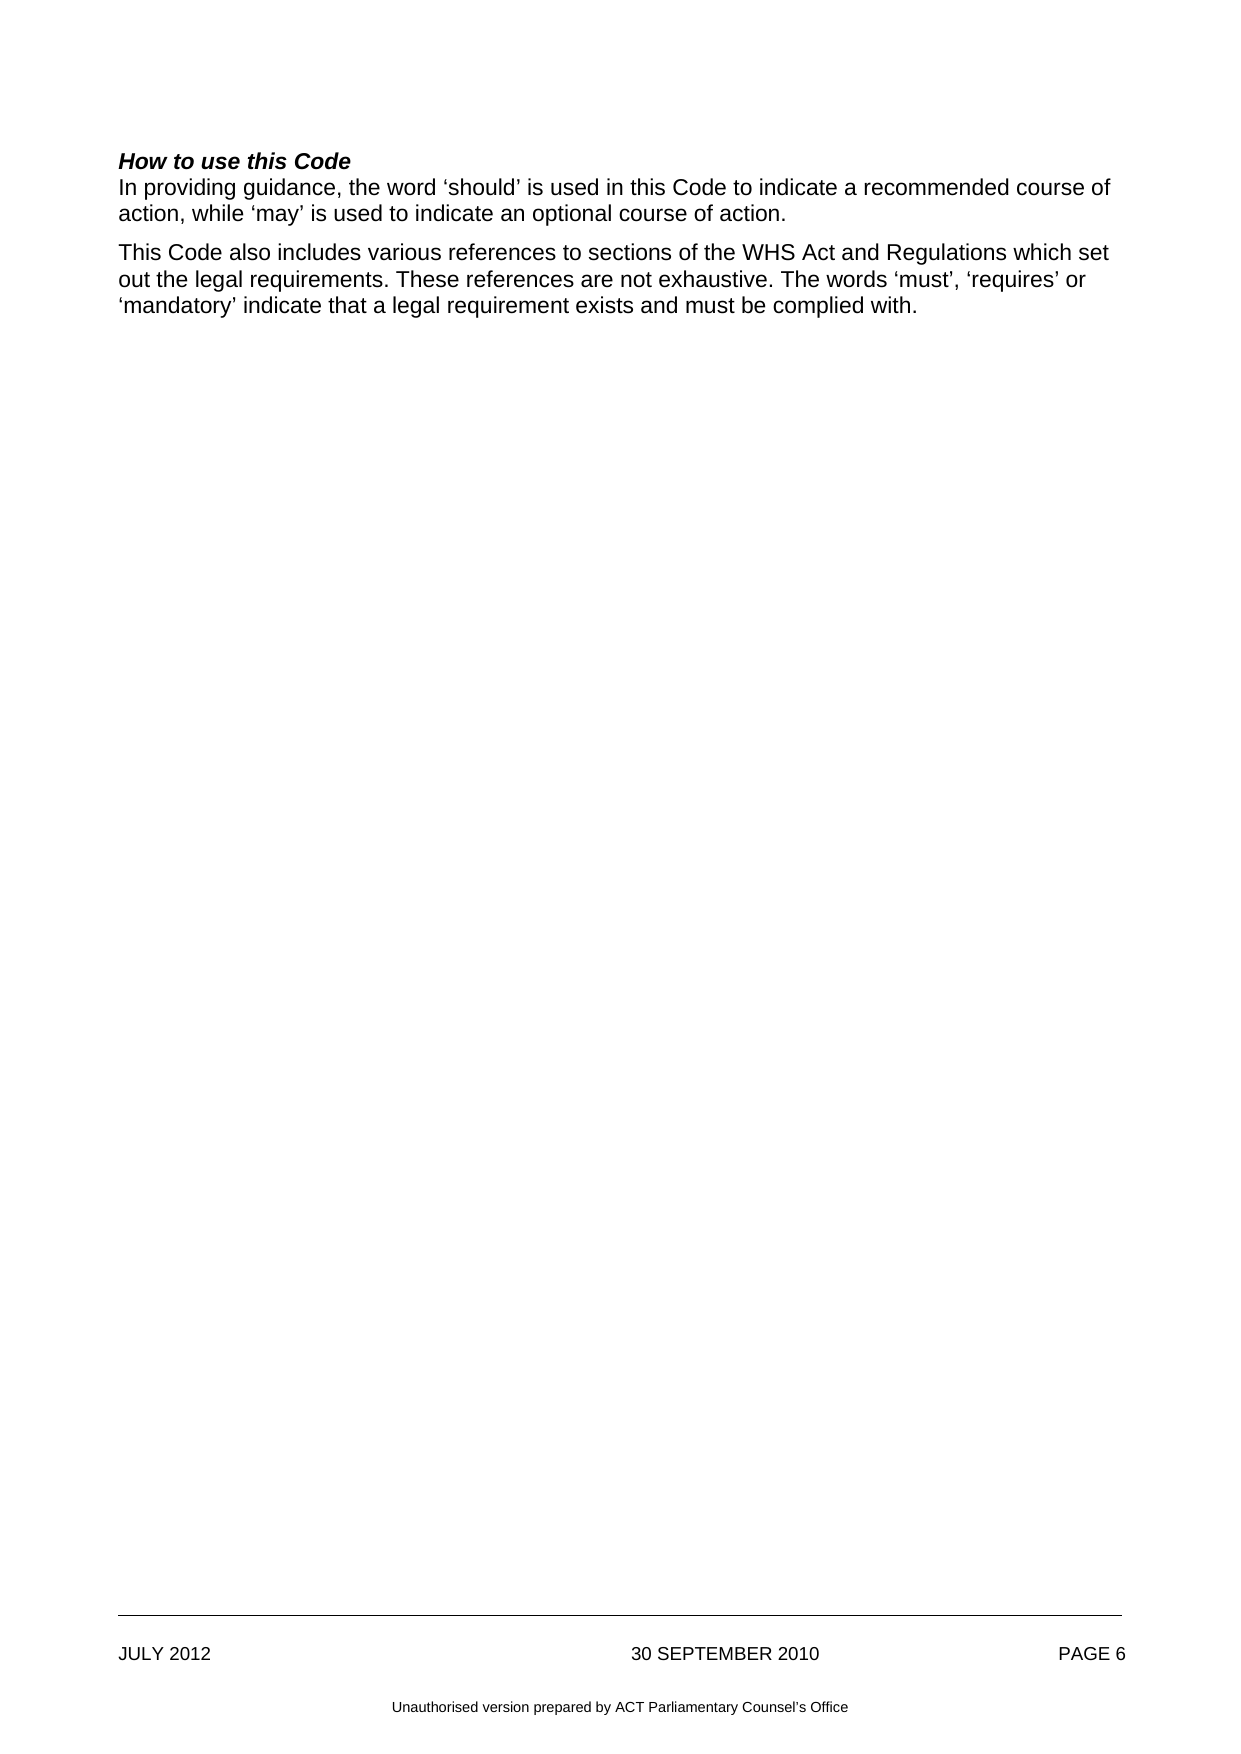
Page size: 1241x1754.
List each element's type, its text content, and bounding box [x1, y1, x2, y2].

text This Code also includes various references to sections of the WHS Act and Regulations which set out the legal requirements. These references are not exhaustive. The words ‘must’, ‘requires’ or ‘mandatory’ indicate that a legal requirement exists and must be complied with. [118, 239, 1122, 318]
text In providing guidance, the word ‘should’ is used in this Code to indicate a recommended course of action, while ‘may’ is used to indicate an optional course of action. [118, 174, 1122, 227]
text How to use this Code [118, 148, 1122, 174]
